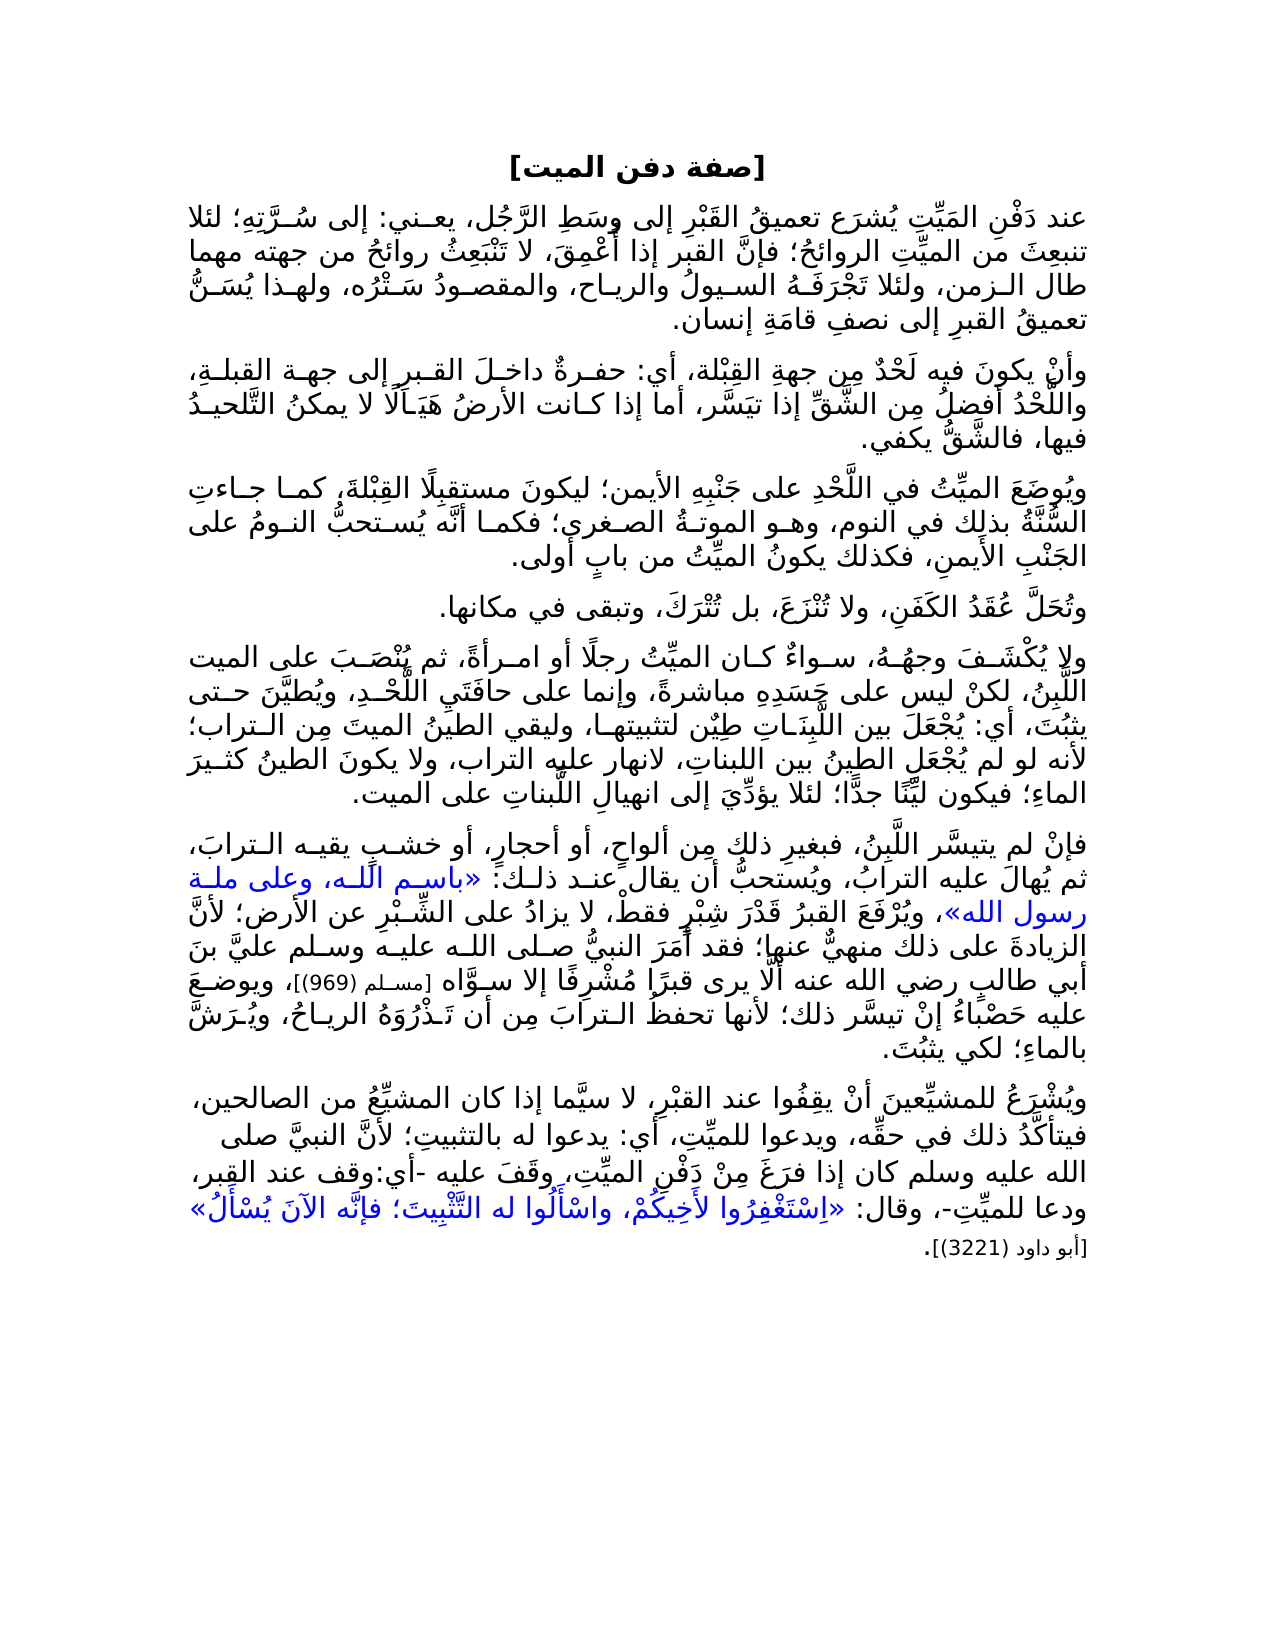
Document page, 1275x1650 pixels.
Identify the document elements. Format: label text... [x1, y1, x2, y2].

text ويُوضَعَ الميِّتُ في اللَّحْدِ على جَنْبِهِ الأيمن؛ ليكونَ مستقبِلًا القِبْلةَ، كما جاءتِ السُّنَّةُ بذلك في النوم، وهو الموتةُ الصغرى؛ فكما أنَّه يُستحبُّ النومُ على الجَنْبِ الأَيمنِ، فكذلك يكونُ الميِّتُ من بابٍ أولى. [187, 472, 1087, 573]
text فإنْ لم يتيسَّر اللَّبِنُ، فبغيرِ ذلك مِن ألواحٍ، أو أحجارٍ، أو خشبٍ يقيه الترابَ، ثم يُهالَ عليه الترابُ، ويُستحبُّ أن يقال عند ذلك: «باسم الله، وعلى ملة رسول الله»، ويُرْفَعَ القبرُ قَدْرَ شِبْرٍ فقطْ، لا يزادُ على الشِّبْرِ عن الأرض؛ لأنَّ الزيادةَ على ذلك منهيٌّ عنها؛ فقد أمَرَ النبيُّ صلى الله عليه وسلم عليَّ بنَ أبي طالبٍ رضي الله عنه ألَّا يرى قبرًا مُشْرِفًا إلا سوَّاه [مسلم (969)]، ويوضعَ عليه حَصْباءُ إنْ تيسَّر ذلك؛ لأنها تحفظُ الترابَ مِن أن تَذْرُوَهُ الرياحُ، ويُرَشَّ بالماءِ؛ لكي يثبُتَ. [187, 827, 1087, 1065]
text عند دَفْنِ المَيِّتِ يُشرَع تعميقُ القَبْرِ إلى وسَطِ الرَّجُل، يعني: إلى سُرَّتِهِ؛ لئلا تنبعِثَ من الميِّتِ الروائحُ؛ فإنَّ القبر إذا أُعْمِقَ، لا تَنْبَعِثُ روائحُ من جهته مهما طال الزمن، ولئلا تَجْرَفَهُ السيولُ والرياح، والمقصودُ سَتْرُه، ولهذا يُسَنُّ تعميقُ القبرِ إلى نصفِ قامَةِ إنسان. [187, 201, 1087, 336]
text [صفة دفن الميت] [187, 150, 1087, 184]
text ويُشْرَعُ للمشيِّعينَ أنْ يقِفُوا عند القبْرِ، لا سيَّما إذا كان المشيِّعُ من الصالحين، فيتأكَّدُ ذلك في حقِّه، ويدعوا للميِّتِ، أي: يدعوا له بالتثبيتِ؛ لأنَّ النبيَّ صلى الله عليه وسلم كان إذا فرَغَ مِنْ دَفْنِ الميِّتِ، وقَفَ عليه -أي:وقف عند القبر، ودعا للميِّتِ-، وقال: «اِسْتَغْفِرُوا لأَخِيكُمْ، واسْأَلُوا له التَّثْبِيتَ؛ فإنَّه الآنَ يُسْأَلُ» [أبو داود (3221)]. [187, 1082, 1087, 1262]
text وأنْ يكونَ فيه لَحْدٌ مِن جهةِ القِبْلة، أي: حفرةٌ داخلَ القبرِ إلى جهة القبلةِ، واللَّحْدُ أفضلُ مِن الشَّقِّ إذا تيَسَّر، أما إذا كانت الأرضُ هَيَالًا لا يمكنُ التَّلحيدُ فيها، فالشَّقُّ يكفي. [187, 353, 1087, 455]
text ولا يُكْشَفَ وجهُهُ، سواءٌ كان الميِّتُ رجلًا أو امرأةً، ثم يُنْصَبَ على الميت اللَّبِنُ، لكنْ ليس على جَسَدِهِ مباشرةً، وإنما على حافَتَيِ اللَّحْدِ، ويُطيَّنَ حتى يثبُتَ، أي: يُجْعَلَ بين اللَّبِنَاتِ طِيٌن لتثبيتها، وليقي الطينُ الميتَ مِن التراب؛ لأنه لو لم يُجْعَلِ الطينُ بين اللبناتِ، لانهار عليه التراب، ولا يكونَ الطينُ كثيرَ الماءِ؛ فيكون ليِّنًا جدًّا؛ لئلا يؤدِّيَ إلى انهيالِ اللَّبناتِ على الميت. [187, 641, 1087, 811]
text وتُحَلَّ عُقَدُ الكَفَنِ، ولا تُنْزَعَ، بل تُتْرَكَ، وتبقى في مكانها. [187, 590, 1087, 624]
